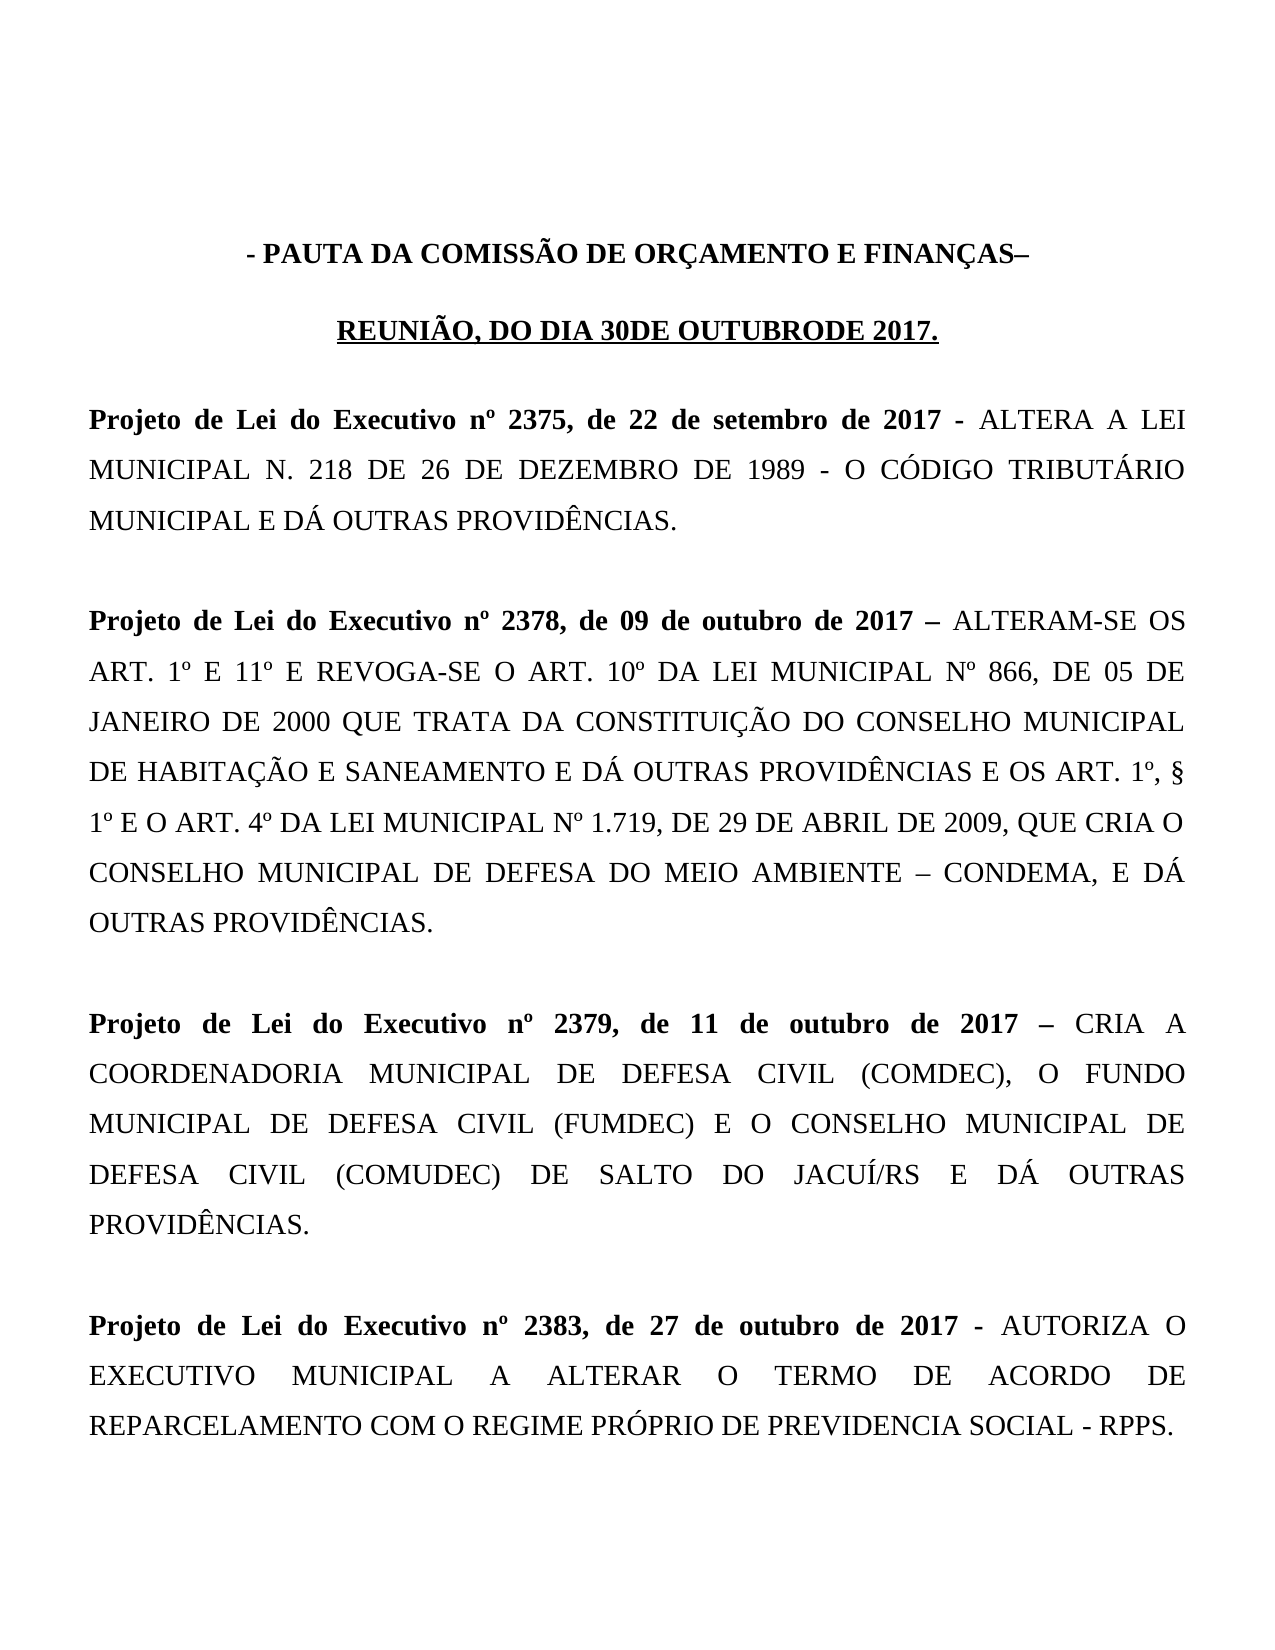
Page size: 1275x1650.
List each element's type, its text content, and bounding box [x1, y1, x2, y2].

text - PAUTA DA COMISSÃO DE ORÇAMENTO E FINANÇAS– [89, 236, 1186, 270]
text Projeto de Lei do Executivo nº 2378, de 09 de outubro de 2017 – ALTERAM-SE OS ART. 1º E 11º E REVOGA-SE O ART. 10º DA LEI MUNICIPAL Nº 866, DE 05 DE JANEIRO DE 2000 QUE TRATA DA CONSTITUIÇÃO DO CONSELHO MUNICIPAL DE HABITAÇÃO E SANEAMENTO E DÁ OUTRAS PROVIDÊNCIAS E OS ART. 1º, § 1º E O ART. 4º DA LEI MUNICIPAL Nº 1.719, DE 29 DE ABRIL DE 2009, QUE CRIA O CONSELHO MUNICIPAL DE DEFESA DO MEIO AMBIENTE – CONDEMA, E DÁ OUTRAS PROVIDÊNCIAS. [89, 603, 1186, 939]
text REUNIÃO, DO DIA 30DE OUTUBRODE 2017. [89, 313, 1186, 347]
text Projeto de Lei do Executivo nº 2375, de 22 de setembro de 2017 - ALTERA A LEI MUNICIPAL N. 218 DE 26 DE DEZEMBRO DE 1989 - O CÓDIGO TRIBUTÁRIO MUNICIPAL E DÁ OUTRAS PROVIDÊNCIAS. [89, 402, 1186, 536]
text Projeto de Lei do Executivo nº 2379, de 11 de outubro de 2017 – CRIA A COORDENADORIA MUNICIPAL DE DEFESA CIVIL (COMDEC), O FUNDO MUNICIPAL DE DEFESA CIVIL (FUMDEC) E O CONSELHO MUNICIPAL DE DEFESA CIVIL (COMUDEC) DE SALTO DO JACUÍ/RS E DÁ OUTRAS PROVIDÊNCIAS. [89, 1006, 1186, 1241]
text Projeto de Lei do Executivo nº 2383, de 27 de outubro de 2017 - AUTORIZA O EXECUTIVO MUNICIPAL A ALTERAR O TERMO DE ACORDO DE REPARCELAMENTO COM O REGIME PRÓPRIO DE PREVIDENCIA SOCIAL - RPPS. [89, 1308, 1186, 1442]
